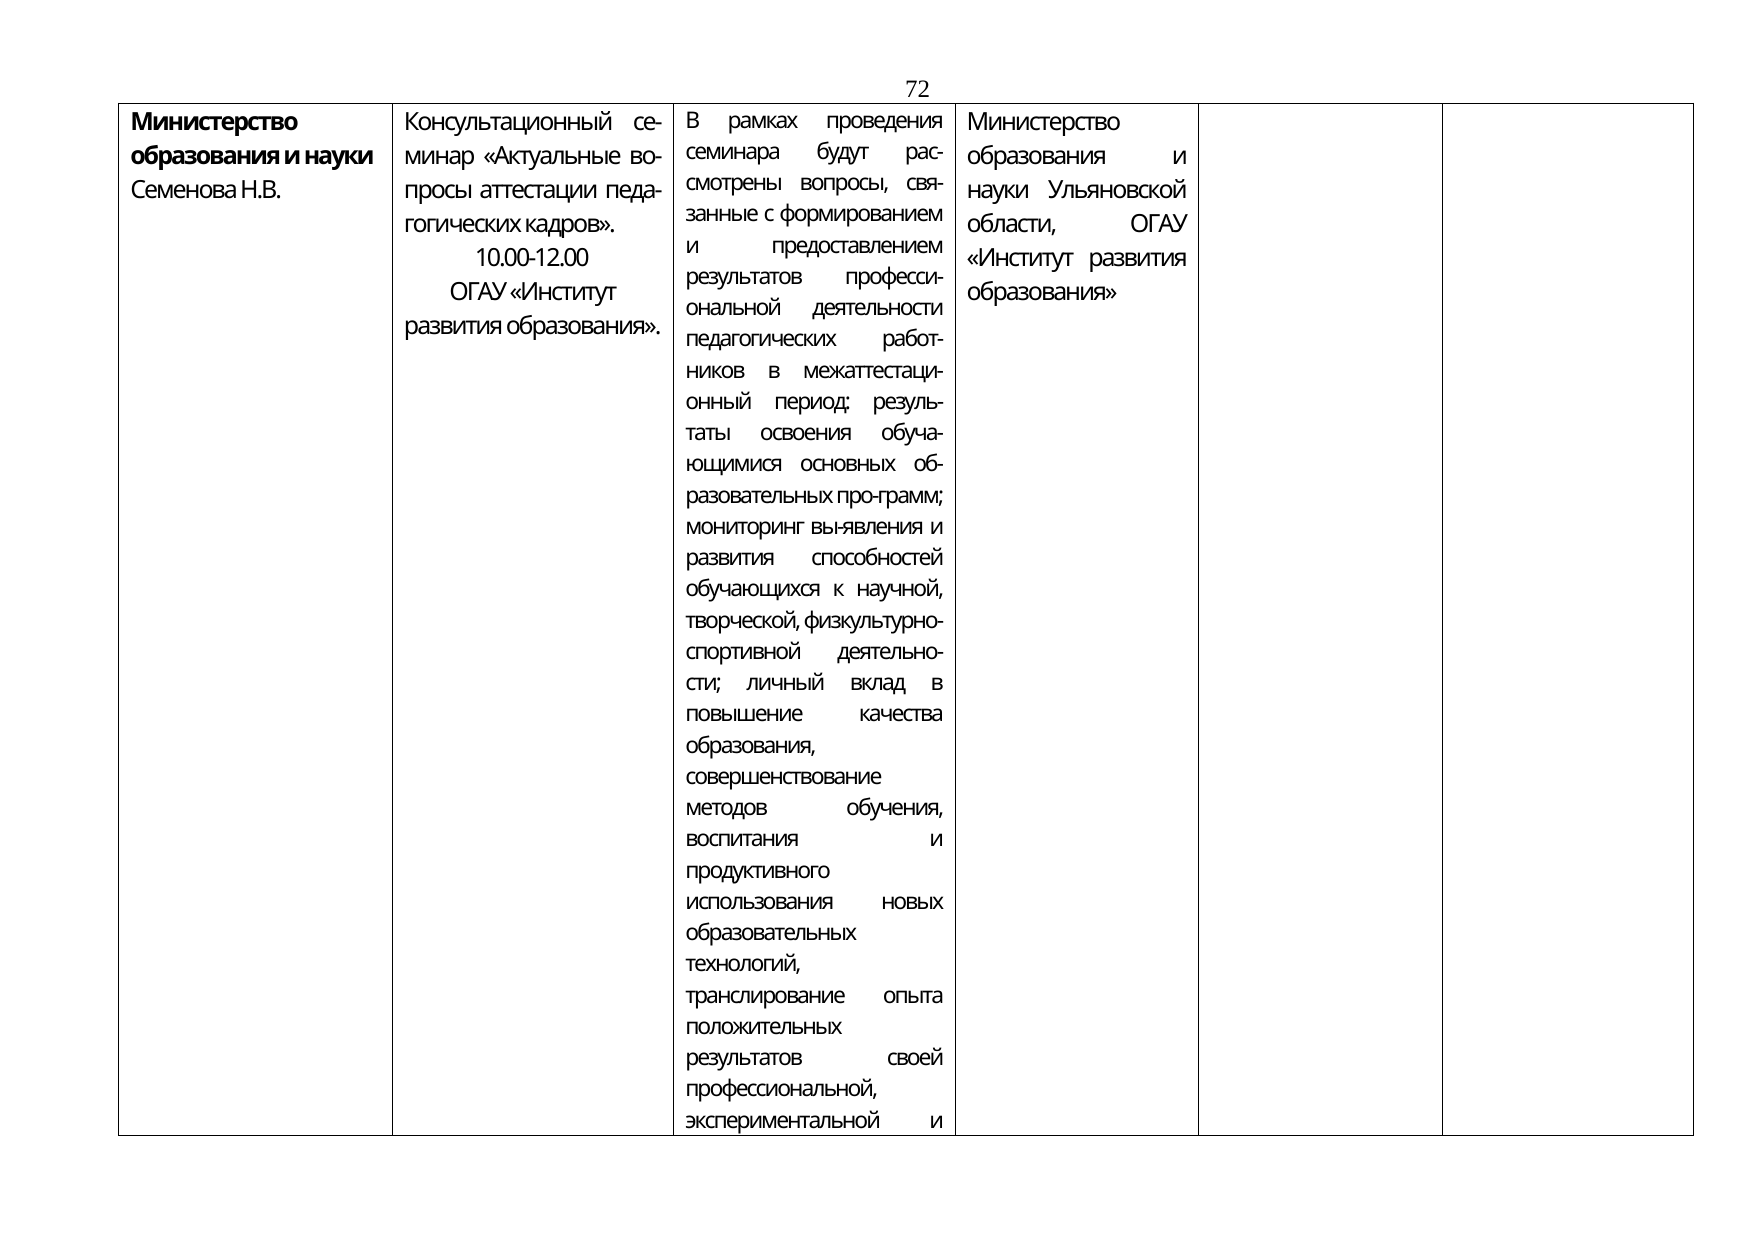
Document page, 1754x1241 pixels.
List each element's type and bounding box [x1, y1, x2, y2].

table_cell [674, 104, 955, 1135]
table_cell [119, 104, 392, 1135]
table_cell [1199, 104, 1442, 1135]
table_cell [956, 104, 1198, 1135]
table_cell [393, 104, 673, 1135]
table_cell [1443, 104, 1693, 1135]
